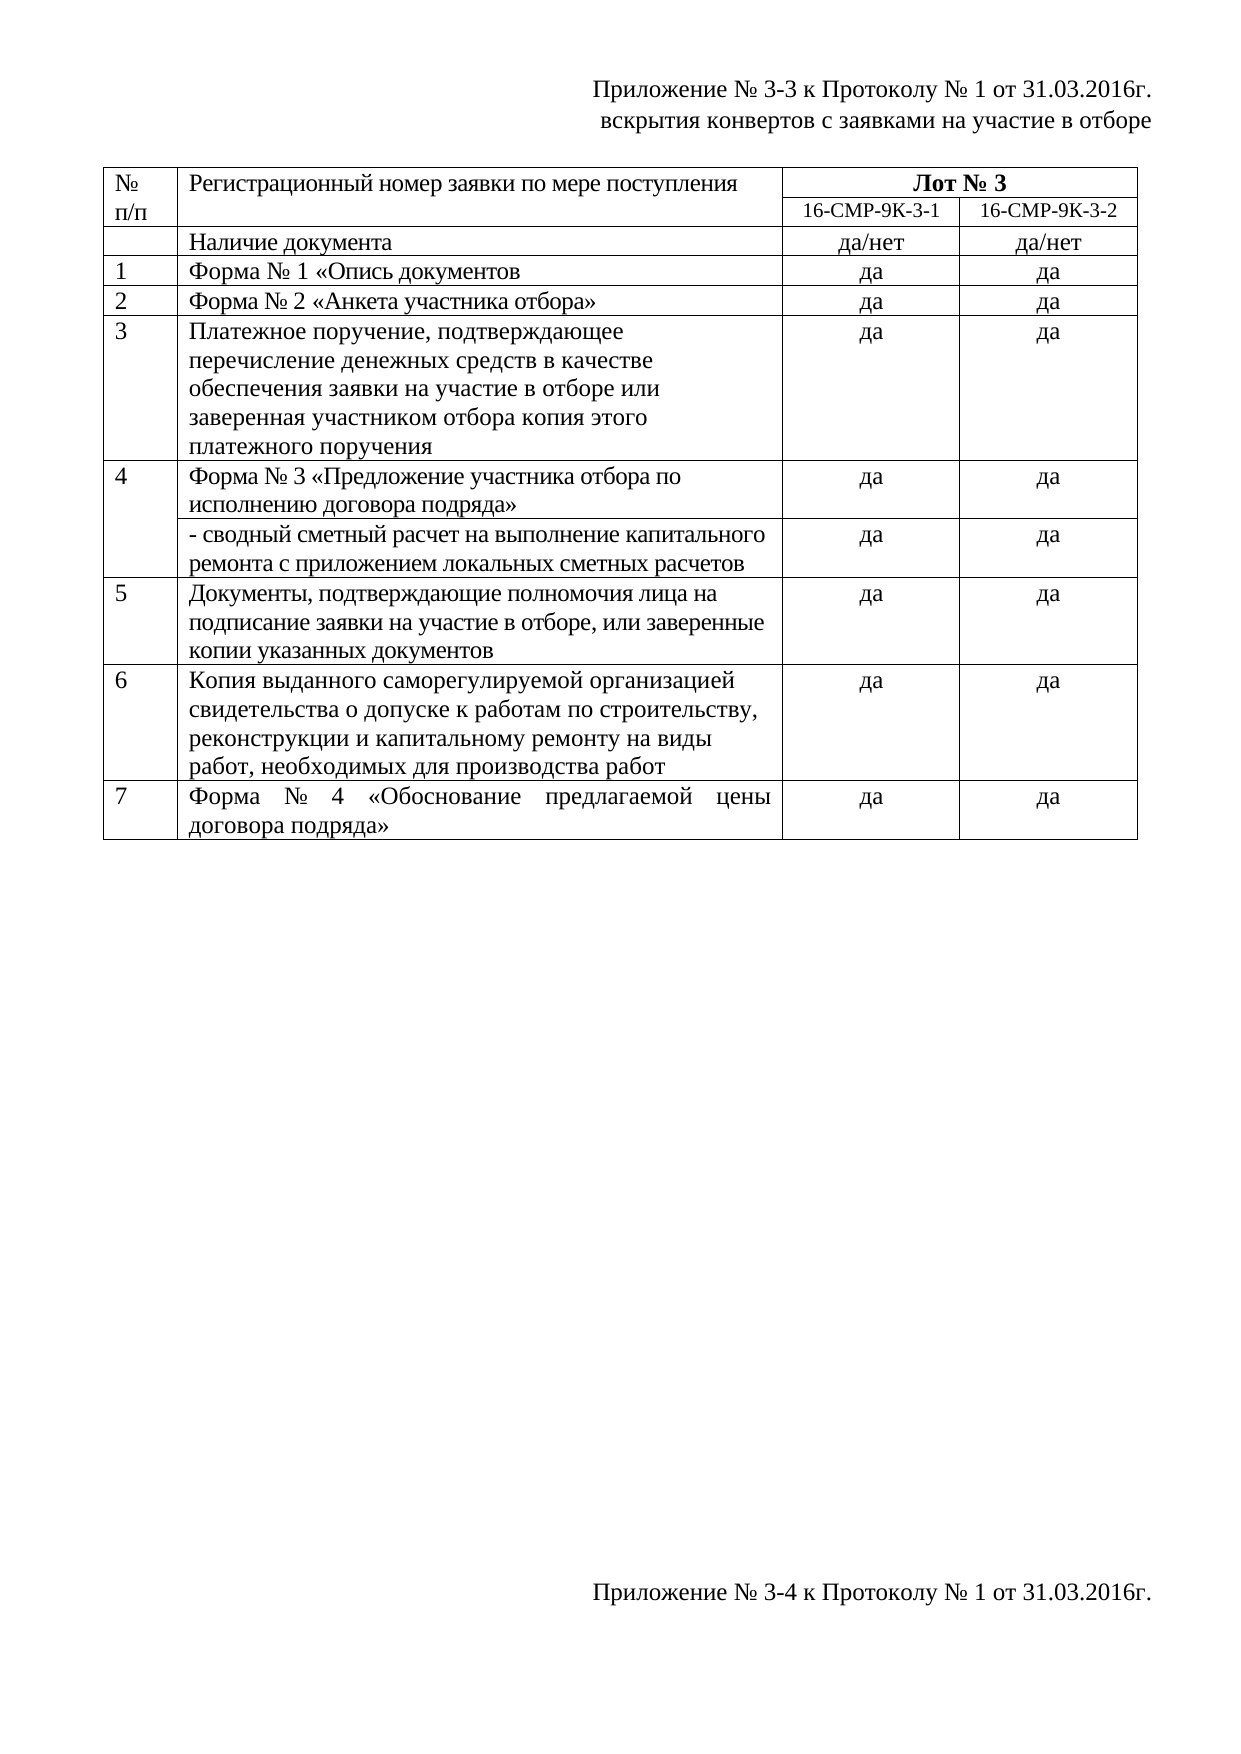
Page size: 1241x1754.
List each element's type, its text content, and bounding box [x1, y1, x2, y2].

table_cell да [783, 578, 959, 664]
table_cell Копия выданного саморегулируемой организацией свидетельства о допуске к работам по строительству, реконструкции и капитальному ремонту на виды работ, необходимых для производства работ [178, 665, 782, 780]
table_cell 2 [104, 286, 177, 315]
table_header Регистрационный номер заявки по мере поступления [178, 168, 782, 226]
table_cell да [960, 256, 1137, 285]
table_cell [104, 227, 177, 255]
table_cell да [783, 781, 959, 839]
table_cell да [783, 665, 959, 780]
table_header Лот № 3 [783, 168, 1137, 197]
table_cell Документы, подтверждающие полномочия лица на подписание заявки на участие в отборе, или заверенные копии указанных документов [178, 578, 782, 664]
table_cell да [960, 519, 1137, 577]
table_cell да/нет [783, 227, 959, 255]
table_cell 4 [104, 461, 177, 577]
text вскрытия конвертов с заявками на участие в отборе [177, 105, 1152, 134]
table_header № п/п [104, 168, 177, 226]
text Приложение № 3-4 к Протоколу № 1 от 31.03.2016г. [177, 1577, 1152, 1606]
table_cell да [783, 519, 959, 577]
table_cell да [960, 781, 1137, 839]
table_cell Форма № 2 «Анкета участника отбора» [178, 286, 782, 315]
table_cell да [783, 286, 959, 315]
table_cell да/нет [960, 227, 1137, 255]
table_cell 3 [104, 316, 177, 460]
table_cell 7 [104, 781, 177, 839]
table_cell 1 [104, 256, 177, 285]
table_cell да [960, 665, 1137, 780]
table_cell Платежное поручение, подтверждающее перечисление денежных средств в качестве обеспечения заявки на участие в отборе или заверенная участником отбора копия этого платежного поручения [178, 316, 782, 460]
table_cell Форма № 1 «Опись документов [178, 256, 782, 285]
table_cell 16-СМР-9К-3-1 [783, 198, 959, 226]
table_cell 5 [104, 578, 177, 664]
table_cell 6 [104, 665, 177, 780]
table_cell да [960, 286, 1137, 315]
table_cell да [783, 461, 959, 518]
table_cell да [960, 316, 1137, 460]
table_cell Форма № 4 «Обоснование предлагаемой цены договора подряда» [178, 781, 782, 839]
table_cell Наличие документа [178, 227, 782, 255]
table_cell - сводный сметный расчет на выполнение капитального ремонта с приложением локальных сметных расчетов [178, 519, 782, 577]
table_cell 16-СМР-9К-3-2 [960, 198, 1137, 226]
table_cell да [960, 461, 1137, 518]
text Приложение № 3-3 к Протоколу № 1 от 31.03.2016г. [177, 74, 1152, 103]
table_cell Форма № 3 «Предложение участника отбора по исполнению договора подряда» [178, 461, 782, 518]
table_cell да [783, 316, 959, 460]
table_cell да [783, 256, 959, 285]
table_cell да [960, 578, 1137, 664]
